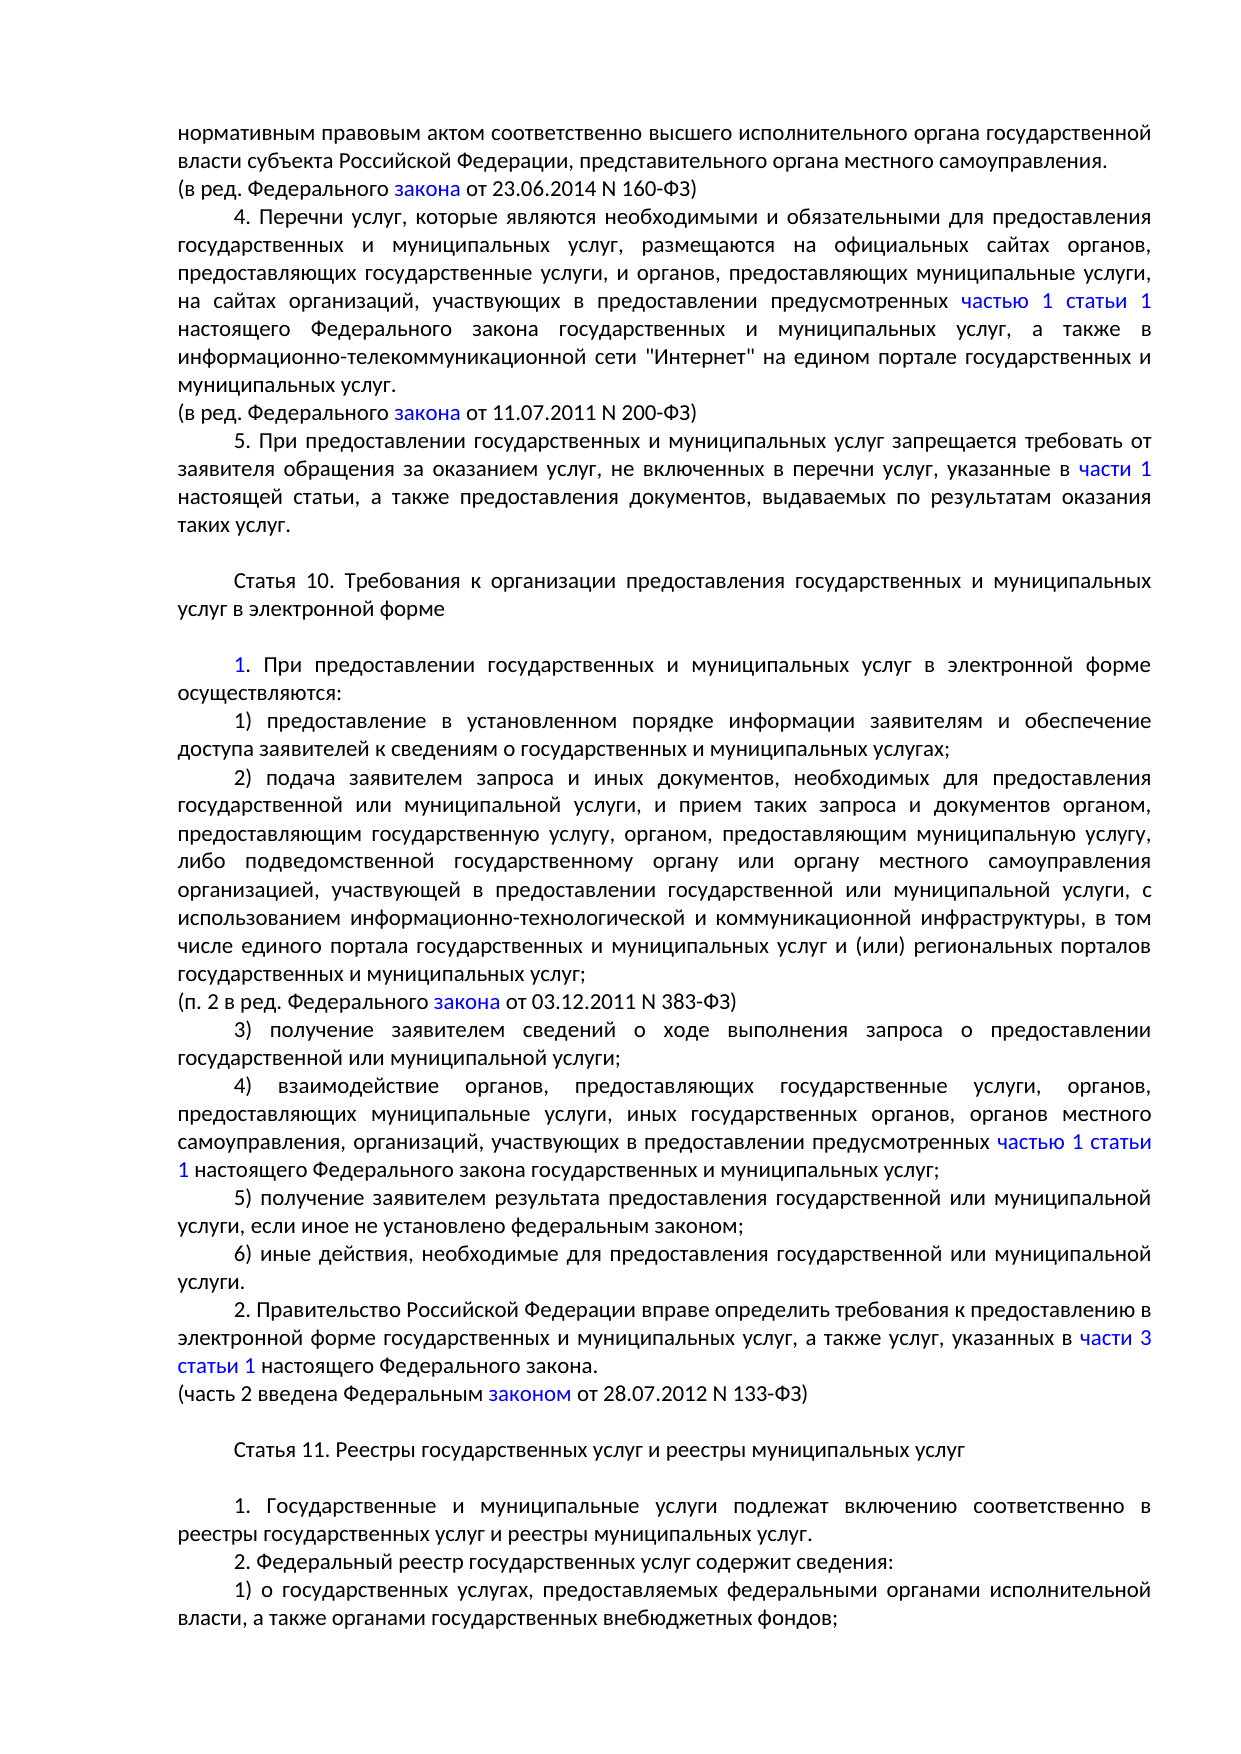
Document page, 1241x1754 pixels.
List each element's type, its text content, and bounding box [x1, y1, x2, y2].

text (в ред. Федерального закона от 23.06.2014 N 160-ФЗ) [177, 174, 1152, 202]
text (часть 2 введена Федеральным законом от 28.07.2012 N 133-ФЗ) [177, 1379, 1152, 1407]
text 3) получение заявителем сведений о ходе выполнения запроса о предоставлении государственной или муниципальной услуги; [177, 1015, 1152, 1071]
text 1. Государственные и муниципальные услуги подлежат включению соответственно в реестры государственных услуг и реестры муниципальных услуг. [177, 1491, 1152, 1547]
text 6) иные действия, необходимые для предоставления государственной или муниципальной услуги. [177, 1239, 1152, 1295]
text 4) взаимодействие органов, предоставляющих государственные услуги, органов, предоставляющих муниципальные услуги, иных государственных органов, органов местного самоуправления, организаций, участвующих в предоставлении предусмотренных частью 1 статьи 1 настоящего Федерального закона государственных и муниципальных услуг; [177, 1071, 1152, 1183]
text (в ред. Федерального закона от 11.07.2011 N 200-ФЗ) [177, 398, 1152, 426]
text 2) подача заявителем запроса и иных документов, необходимых для предоставления государственной или муниципальной услуги, и прием таких запроса и документов органом, предоставляющим государственную услугу, органом, предоставляющим муниципальную услугу, либо подведомственной государственному органу или органу местного самоуправления организацией, участвующей в предоставлении государственной или муниципальной услуги, с использованием информационно-технологической и коммуникационной инфраструктуры, в том числе единого портала государственных и муниципальных услуг и (или) региональных порталов государственных и муниципальных услуг; [177, 763, 1152, 987]
text 5) получение заявителем результата предоставления государственной или муниципальной услуги, если иное не установлено федеральным законом; [177, 1183, 1152, 1239]
text 5. При предоставлении государственных и муниципальных услуг запрещается требовать от заявителя обращения за оказанием услуг, не включенных в перечни услуг, указанные в части 1 настоящей статьи, а также предоставления документов, выдаваемых по результатам оказания таких услуг. [177, 426, 1152, 538]
text 4. Перечни услуг, которые являются необходимыми и обязательными для предоставления государственных и муниципальных услуг, размещаются на официальных сайтах органов, предоставляющих государственные услуги, и органов, предоставляющих муниципальные услуги, на сайтах организаций, участвующих в предоставлении предусмотренных частью 1 статьи 1 настоящего Федерального закона государственных и муниципальных услуг, а также в информационно-телекоммуникационной сети "Интернет" на едином портале государственных и муниципальных услуг. [177, 202, 1152, 398]
text (п. 2 в ред. Федерального закона от 03.12.2011 N 383-ФЗ) [177, 987, 1152, 1015]
text 2. Федеральный реестр государственных услуг содержит сведения: [177, 1547, 1152, 1575]
text 1. При предоставлении государственных и муниципальных услуг в электронной форме осуществляются: [177, 651, 1152, 707]
text 1) предоставление в установленном порядке информации заявителям и обеспечение доступа заявителей к сведениям о государственных и муниципальных услугах; [177, 707, 1152, 763]
text 1) о государственных услугах, предоставляемых федеральными органами исполнительной власти, а также органами государственных внебюджетных фондов; [177, 1575, 1152, 1631]
text Статья 10. Требования к организации предоставления государственных и муниципальных услуг в электронной форме [177, 566, 1152, 622]
text Статья 11. Реестры государственных услуг и реестры муниципальных услуг [177, 1435, 1152, 1463]
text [177, 118, 1152, 174]
text 2. Правительство Российской Федерации вправе определить требования к предоставлению в электронной форме государственных и муниципальных услуг, а также услуг, указанных в части 3 статьи 1 настоящего Федерального закона. [177, 1295, 1152, 1379]
